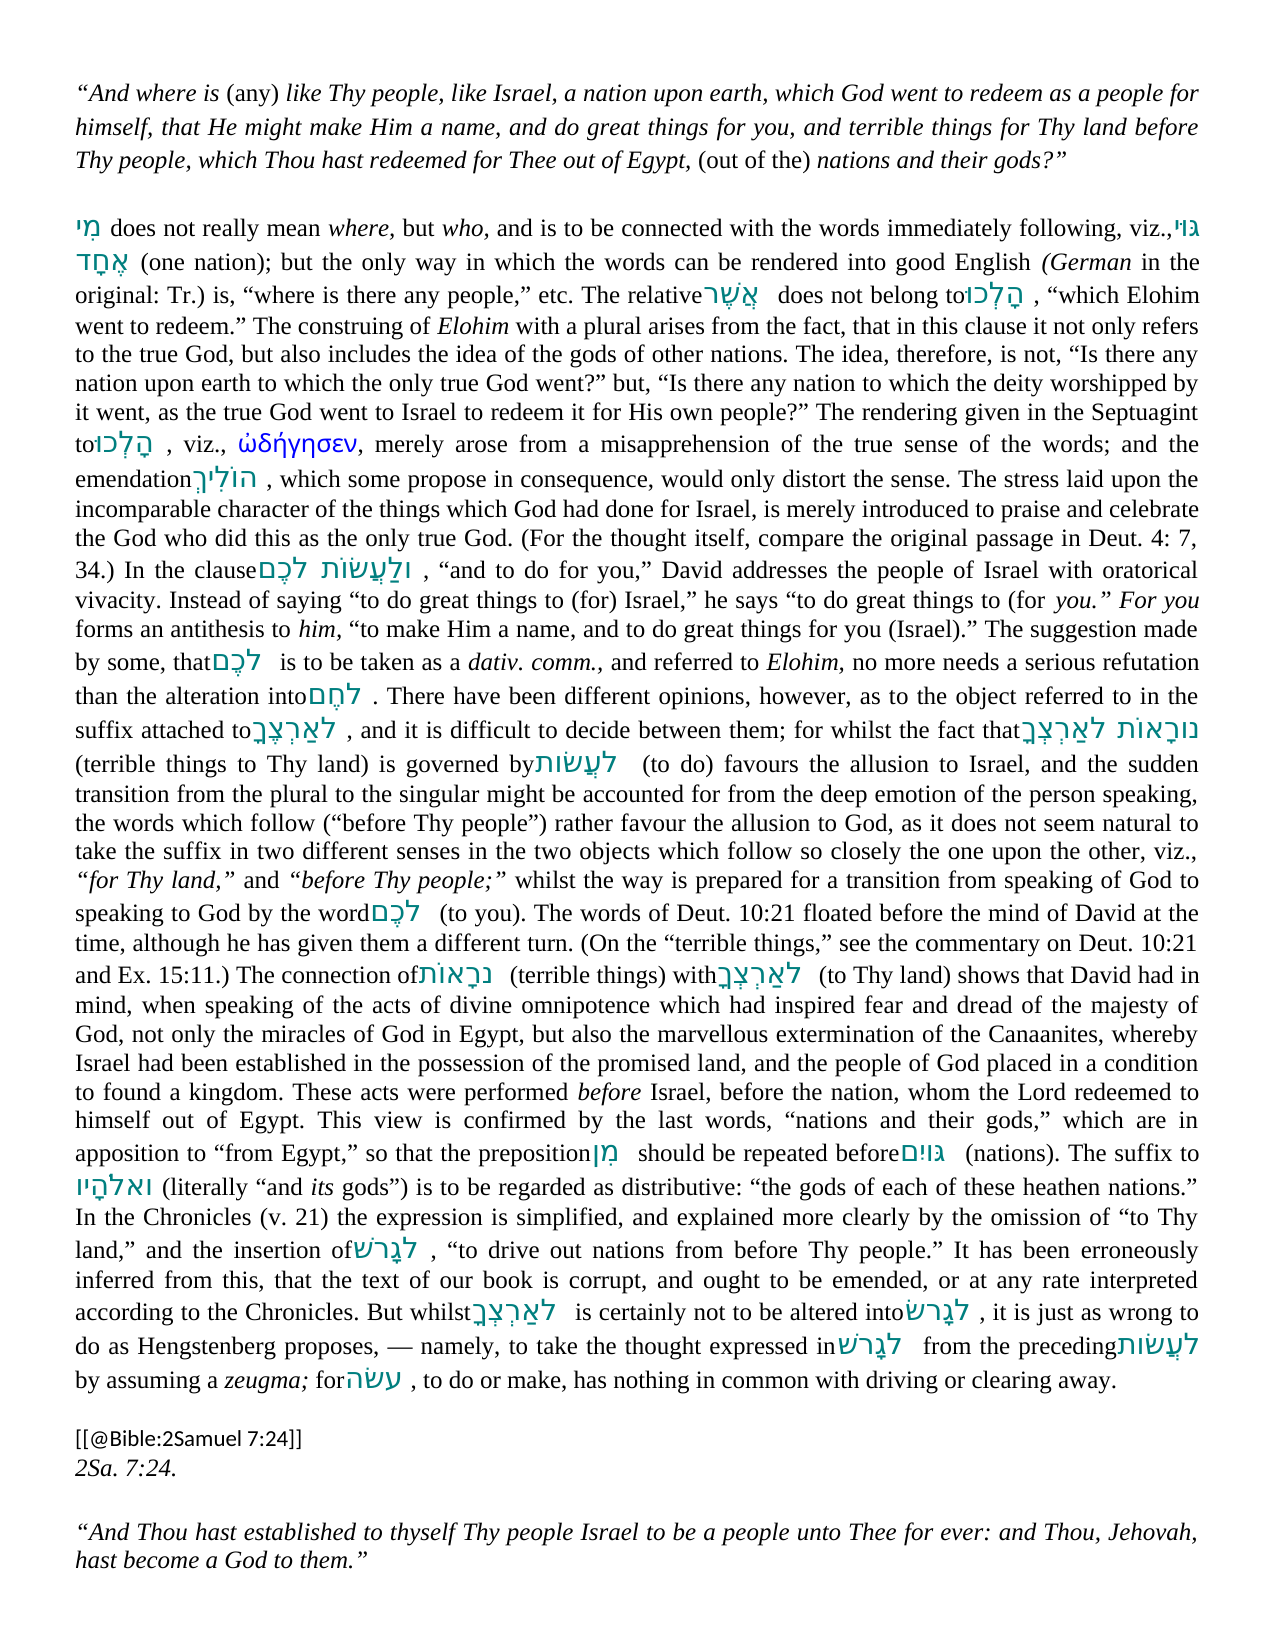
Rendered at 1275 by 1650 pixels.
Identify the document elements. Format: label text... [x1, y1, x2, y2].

subtitle 2Sa. 7:24. [75, 1453, 1200, 1481]
text מִי does not really mean where, but who, and is to be connected with the words immediately following, viz.,גּוּי אֶחָד (one nation); but the only way in which the words can be rendered into good English (German in the original: Tr.) is, “where is there any people,” etc. The relativeאֲשֶׁר does not belong toהָלְכוּ , “which Elohim went to redeem.” The construing of Elohim with a plural arises from the fact, that in this clause it not only refers to the true God, but also includes the idea of the gods of other nations. The idea, therefore, is not, “Is there any nation upon earth to which the only true God went?” but, “Is there any nation to which the deity worshipped by it went, as the true God went to Israel to redeem it for His own people?” The rendering given in the Septuagint toהָלְכוּ , viz., ὠδήγησεν, merely arose from a misapprehension of the true sense of the words; and the emendationהוֹלִיךְ , which some propose in consequence, would only distort the sense. The stress laid upon the incomparable character of the things which God had done for Israel, is merely introduced to praise and celebrate the God who did this as the only true God. (For the thought itself, compare the original passage in Deut. 4: 7, 34.) In the clauseולַעֲשׂוֹת לכֶם , “and to do for you,” David addresses the people of Israel with oratorical vivacity. Instead of saying “to do great things to (for) Israel,” he says “to do great things to (for you.” For you forms an antithesis to him, “to make Him a name, and to do great things for you (Israel).” The suggestion made by some, thatלכֶם is to be taken as a dativ. comm., and referred to Elohim, no more needs a serious refutation than the alteration intoלחֶם . There have been different opinions, however, as to the object referred to in the suffix attached toלאַרְצֶךָ , and it is difficult to decide between them; for whilst the fact thatנורָאוֹת לאַרְצְךָ (terrible things to Thy land) is governed byלעֲשׂות (to do) favours the allusion to Israel, and the sudden transition from the plural to the singular might be accounted for from the deep emotion of the person speaking, the words which follow (“before Thy people”) rather favour the allusion to God, as it does not seem natural to take the suffix in two different senses in the two objects which follow so closely the one upon the other, viz., “for Thy land,” and “before Thy people;” whilst the way is prepared for a transition from speaking of God to speaking to God by the wordלכֶם (to you). The words of Deut. 10:21 floated before the mind of David at the time, although he has given them a different turn. (On the “terrible things,” see the commentary on Deut. 10:21 and Ex. 15:11.) The connection ofנרָאוֹת (terrible things) withלאַרְצְךָ (to Thy land) shows that David had in mind, when speaking of the acts of divine omnipotence which had inspired fear and dread of the majesty of God, not only the miracles of God in Egypt, but also the marvellous extermination of the Canaanites, whereby Israel had been established in the possession of the promised land, and the people of God placed in a condition to found a kingdom. These acts were performed before Israel, before the nation, whom the Lord redeemed to himself out of Egypt. This view is confirmed by the last words, “nations and their gods,” which are in apposition to “from Egypt,” so that the prepositionמִן should be repeated beforeגּויִם (nations). The suffix to ואלֹהָיו (literally “and its gods”) is to be regarded as distributive: “the gods of each of these heathen nations.” In the Chronicles (v. 21) the expression is simplified, and explained more clearly by the omission of “to Thy land,” and the insertion ofלגָרשׁ , “to drive out nations from before Thy people.” It has been erroneously inferred from this, that the text of our book is corrupt, and ought to be emended, or at any rate interpreted according to the Chronicles. But whilstלאַרְצְךָ is certainly not to be altered intoלגָרשׂ , it is just as wrong to do as Hengstenberg proposes, — namely, to take the thought expressed inלגָרשׁ from the precedingלעֲשׂות by assuming a zeugma; forעשׂה , to do or make, has nothing in common with driving or clearing away. [75, 209, 1200, 1396]
text [[@Bible:2Samuel 7:24]] [75, 1424, 1200, 1453]
text “And where is (any) like Thy people, like Israel, a nation upon earth, which God went to redeem as a people for himself, that He might make Him a name, and do great things for you, and terrible things for Thy land before Thy people, which Thou hast redeemed for Thee out of Egypt, (out of the) nations and their gods?” [75, 75, 1200, 175]
text “And Thou hast established to thyself Thy people Israel to be a people unto Thee for ever: and Thou, Jehovah, hast become a God to them.” [75, 1517, 1200, 1574]
